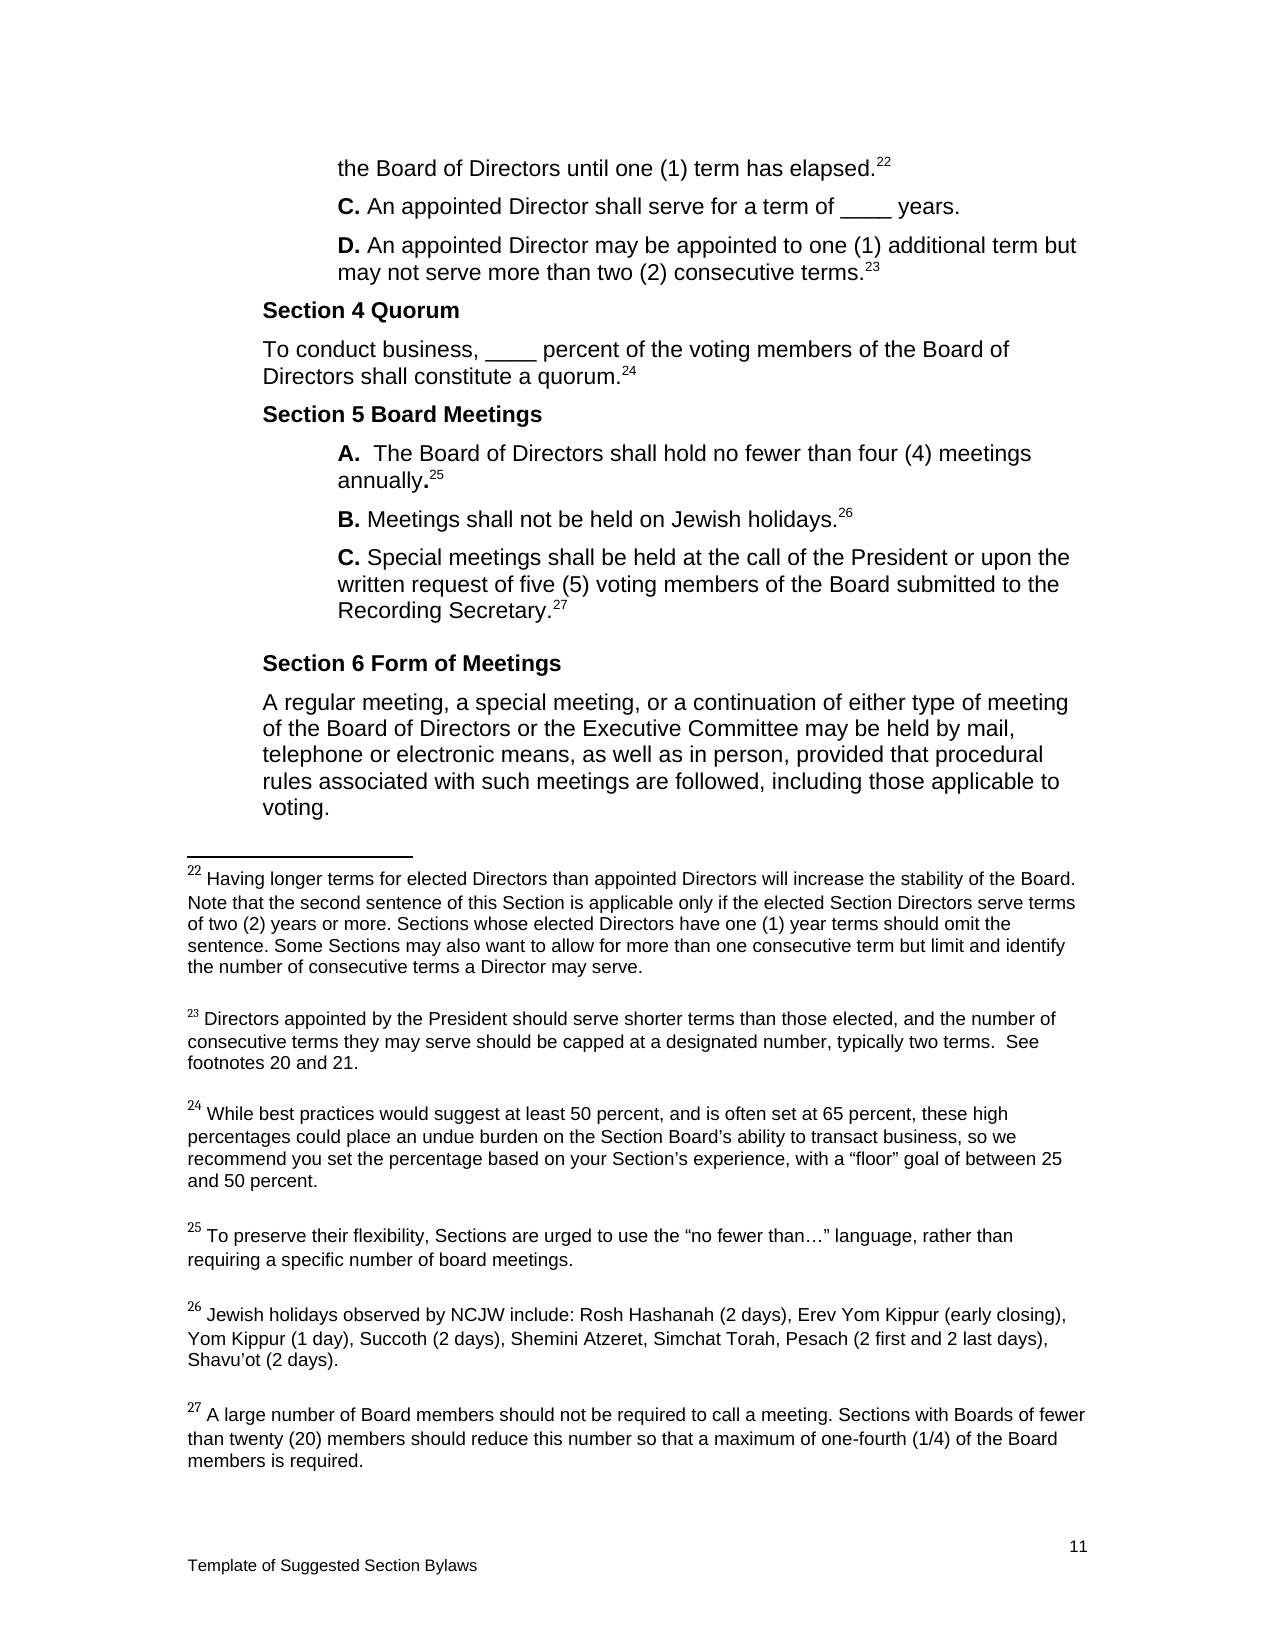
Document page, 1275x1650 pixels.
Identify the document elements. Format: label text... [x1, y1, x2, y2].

text B. An elected Director may be elected for one (1) additional term. Thereafter, an elected Director shall not again be eligible for election to the Board of Directors until one (1) term has elapsed. [337, 154, 1087, 181]
text Section 4 Quorum [187, 297, 1087, 324]
text To conduct business, ____ percent of the voting members of the Board of Directors shall constitute a quorum. [262, 336, 1087, 389]
text Section 5 Board Meetings [187, 401, 1087, 428]
text B. Meetings shall not be held on Jewish holidays. [337, 506, 1087, 532]
text D. An appointed Director may be appointed to one (1) additional term but may not serve more than two (2) consecutive terms. [337, 232, 1087, 285]
text A. The Board of Directors shall hold no fewer than four (4) meetings annually. [337, 440, 1087, 493]
text C. Special meetings shall be held at the call of the President or upon the written request of five (5) voting members of the Board submitted to the Recording Secretary. [337, 544, 1087, 623]
text Section 6 Form of Meetings [187, 650, 1087, 676]
text C. An appointed Director shall serve for a term of ____ years. [337, 193, 1087, 220]
text A regular meeting, a special meeting, or a continuation of either type of meeting of the Board of Directors or the Executive Committee may be held by mail, telephone or electronic means, as well as in person, provided that procedural rules associated with such meetings are followed, including those applicable to voting. [262, 689, 1087, 820]
